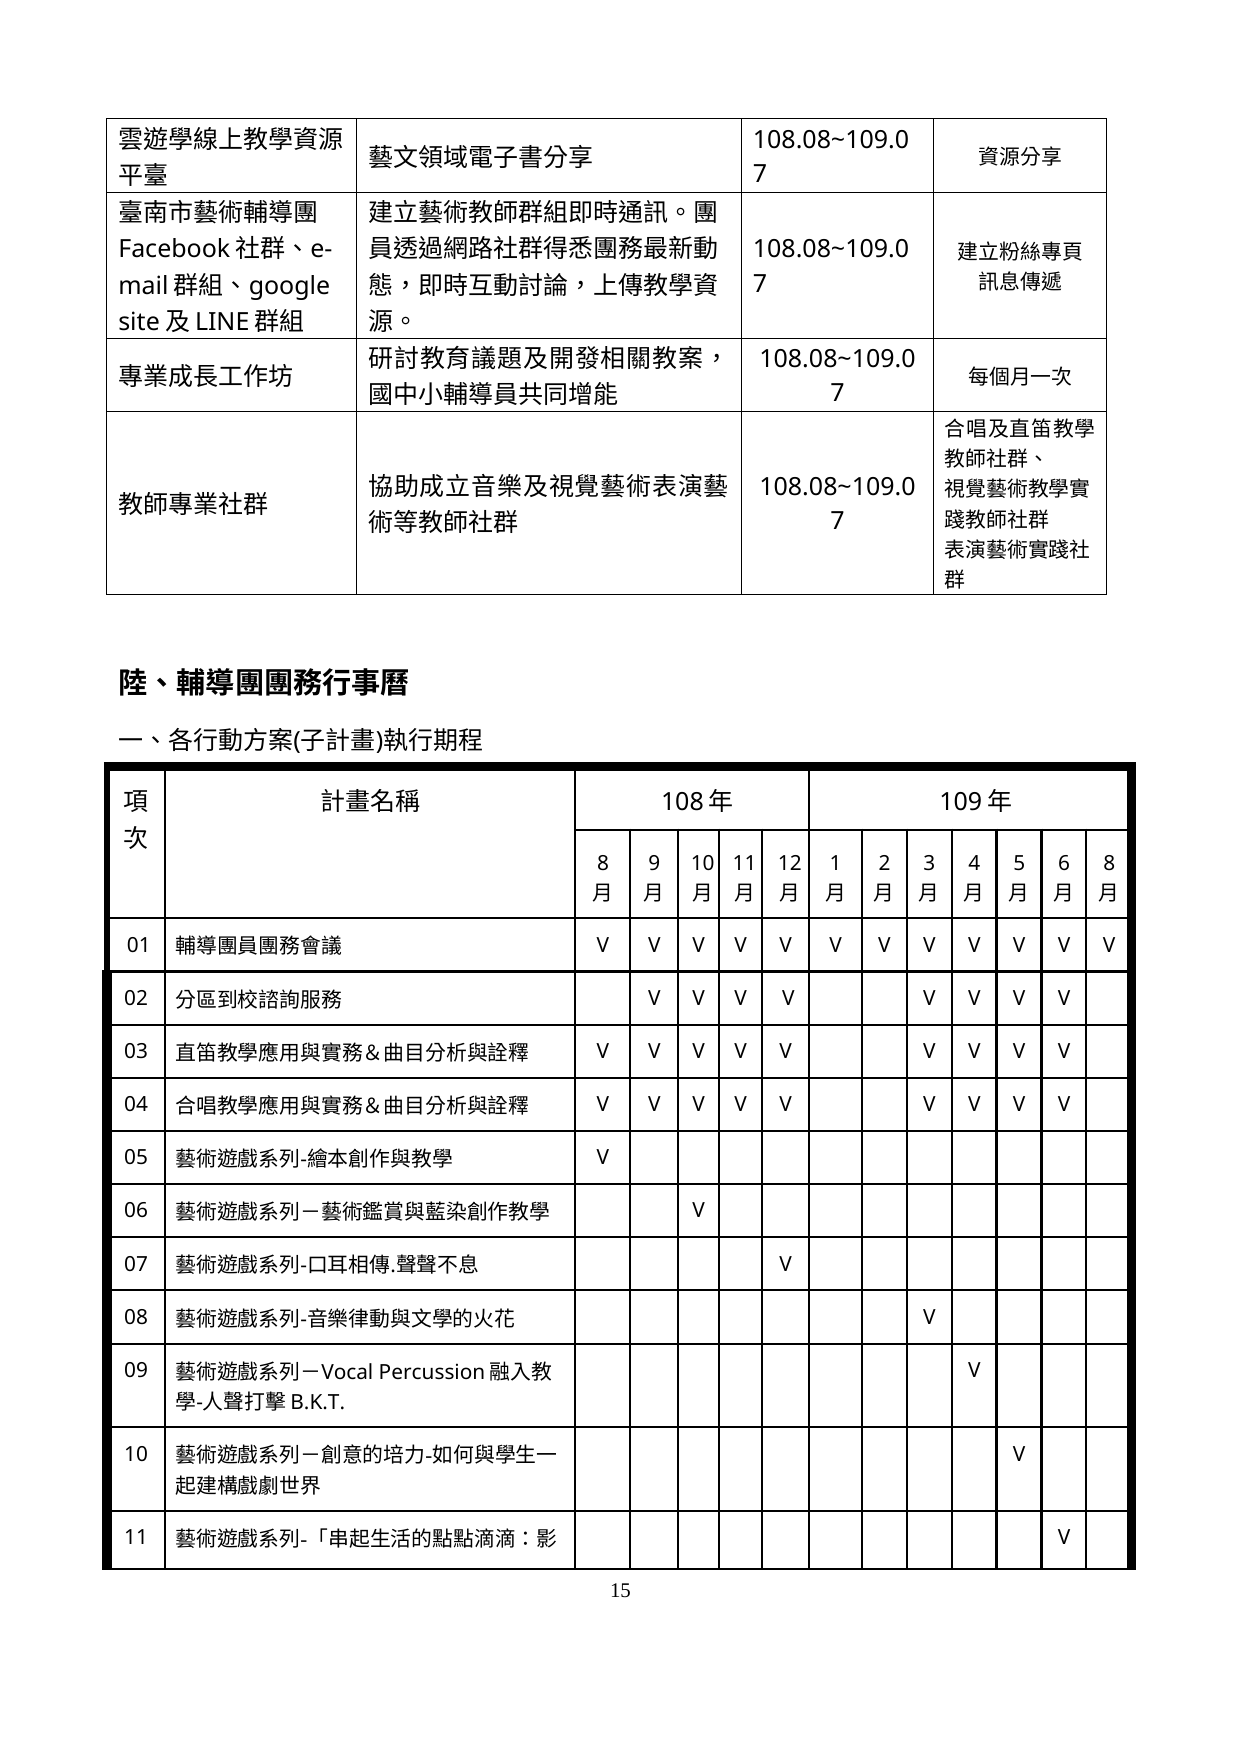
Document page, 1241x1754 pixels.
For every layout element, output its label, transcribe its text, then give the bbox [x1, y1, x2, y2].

table_cell [863, 1428, 906, 1509]
table_cell [998, 1345, 1040, 1426]
table_cell [679, 1291, 718, 1343]
table_cell V [1043, 1079, 1085, 1130]
table_cell V [720, 973, 761, 1023]
table_cell [763, 1428, 808, 1509]
table_cell [631, 1428, 677, 1509]
table_cell [810, 1291, 861, 1343]
table_cell [953, 1291, 995, 1343]
table_cell 06 [112, 1185, 164, 1236]
table_cell [763, 1345, 808, 1426]
table_cell [763, 1132, 808, 1183]
table_cell [720, 1132, 761, 1183]
table_cell [863, 1026, 906, 1077]
table_cell [810, 1185, 861, 1236]
table_cell [1043, 1132, 1085, 1183]
table_cell V [998, 1026, 1040, 1077]
table_cell 研討教育議題及開發相關教案，國中小輔導員共同增能 [357, 339, 741, 411]
table_cell [998, 1291, 1040, 1343]
table_cell [810, 1079, 861, 1130]
table_cell [810, 973, 861, 1023]
table_cell V [908, 1291, 951, 1343]
table_cell [1043, 1428, 1085, 1509]
table_cell 6月 [1043, 831, 1085, 917]
table_cell [863, 1079, 906, 1130]
table_cell 每個月一次 [934, 339, 1106, 411]
table_cell V [908, 919, 951, 970]
table_cell [998, 1185, 1040, 1236]
table_cell [998, 1132, 1040, 1183]
table_cell [908, 1345, 951, 1426]
table_cell [631, 1185, 677, 1236]
table_cell V [810, 919, 861, 970]
table_cell V [763, 1079, 808, 1130]
table_cell [953, 1512, 995, 1568]
table_cell [679, 1345, 718, 1426]
table_cell [631, 1512, 677, 1568]
table_cell 臺南市藝術輔導團Facebook社群、e-mail群組、google site及LINE群組 [107, 193, 356, 338]
table_cell [1087, 1291, 1127, 1343]
table_cell 藝術遊戲系列-繪本創作與教學 [166, 1132, 574, 1183]
table_cell [998, 1512, 1040, 1568]
table_cell V [998, 919, 1040, 970]
table_cell [763, 1512, 808, 1568]
table_cell V [679, 1079, 718, 1130]
table_cell V [631, 1079, 677, 1130]
table_cell V [763, 1238, 808, 1289]
table_cell V [908, 1026, 951, 1077]
table_cell 藝術遊戲系列－Vocal Percussion融入教學-人聲打擊B.K.T. [166, 1345, 574, 1426]
text 陸、輔導團團務行事曆 [118, 659, 1122, 702]
table_header 108年 [576, 771, 808, 828]
table_cell [863, 1185, 906, 1236]
table_cell [953, 1238, 995, 1289]
table_cell 02 [112, 973, 164, 1023]
table_cell [1087, 1079, 1127, 1130]
table_cell V [576, 1132, 629, 1183]
table_cell 藝術遊戲系列-口耳相傳.聲聲不息 [166, 1238, 574, 1289]
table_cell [166, 1512, 574, 1568]
table_cell [631, 1132, 677, 1183]
table_cell V [908, 1079, 951, 1130]
table_cell 03 [112, 1026, 164, 1077]
table_cell [863, 973, 906, 1023]
table_cell 藝文領域電子書分享 [357, 119, 741, 192]
table_cell V [953, 1026, 995, 1077]
table_cell V [953, 1345, 995, 1426]
table_cell 1月 [810, 831, 861, 917]
table_cell [908, 1428, 951, 1509]
table_cell 8月 [1087, 831, 1127, 917]
table_cell [1087, 1345, 1127, 1426]
table_cell V [953, 1079, 995, 1130]
table_cell [763, 1291, 808, 1343]
table_cell 05 [112, 1132, 164, 1183]
table_cell [810, 1026, 861, 1077]
table_cell [908, 1238, 951, 1289]
table_cell [631, 1291, 677, 1343]
table_cell [631, 1345, 677, 1426]
table_cell [1043, 1238, 1085, 1289]
table_cell V [631, 919, 677, 970]
table_cell [679, 1238, 718, 1289]
table_cell 5月 [998, 831, 1040, 917]
table_cell 11月 [720, 831, 761, 917]
table_cell [720, 1291, 761, 1343]
table_cell [576, 973, 629, 1023]
table_cell [576, 1345, 629, 1426]
table_cell 合唱及直笛教學教師社群、 視覺藝術教學實踐教師社群 表演藝術實踐社群 [934, 412, 1106, 593]
table_cell [1087, 1428, 1127, 1509]
table_cell [953, 1132, 995, 1183]
table_cell 108.08~109.07 [742, 412, 933, 593]
table_cell [576, 1428, 629, 1509]
table_cell 藝術遊戲系列－創意的培力-如何與學生一起建構戲劇世界 [166, 1428, 574, 1509]
table_cell 108.08~109.07 [742, 119, 933, 192]
table_cell 8月 [576, 831, 629, 917]
table_cell V [720, 1026, 761, 1077]
table_cell [863, 1291, 906, 1343]
table_cell 專業成長工作坊 [107, 339, 356, 411]
table_cell 12 月 [763, 831, 808, 917]
table_cell [953, 1428, 995, 1509]
table_cell 建立藝術教師群組即時通訊。團員透過網路社群得悉團務最新動態，即時互動討論，上傳教學資源。 [357, 193, 741, 338]
table_cell [763, 1185, 808, 1236]
table_cell V [763, 973, 808, 1023]
table_cell 09 [112, 1345, 164, 1426]
table_cell [720, 1185, 761, 1236]
table_cell V [763, 1026, 808, 1077]
table_cell 08 [112, 1291, 164, 1343]
table_cell [720, 1428, 761, 1509]
table_cell 直笛教學應用與實務＆曲目分析與詮釋 [166, 1026, 574, 1077]
table_cell [863, 1512, 906, 1568]
table_cell 4月 [953, 831, 995, 917]
table_cell 01 [110, 919, 164, 970]
table_cell V [953, 919, 995, 970]
table_cell [908, 1185, 951, 1236]
table_cell 教師專業社群 [107, 412, 356, 593]
text 一、各行動方案(子計畫)執行期程 [118, 720, 1122, 757]
table_cell V [576, 1026, 629, 1077]
table_cell 11 [112, 1512, 164, 1568]
table_cell [810, 1512, 861, 1568]
table_cell [576, 1291, 629, 1343]
table_cell [1087, 1132, 1127, 1183]
table_cell V [576, 1079, 629, 1130]
table_header 計畫名稱 [166, 771, 574, 917]
table_cell [908, 1512, 951, 1568]
table_cell V [863, 919, 906, 970]
table_cell 協助成立音樂及視覺藝術表演藝術等教師社群 [357, 412, 741, 593]
table_cell V [1087, 919, 1127, 970]
table_cell 雲遊學線上教學資源平臺 [107, 119, 356, 192]
table_cell [810, 1428, 861, 1509]
table_cell [810, 1132, 861, 1183]
table_header 109年 [810, 771, 1127, 828]
table_cell [1087, 1026, 1127, 1077]
table_cell [1087, 1238, 1127, 1289]
table_cell 10 [112, 1428, 164, 1509]
table_cell 合唱教學應用與實務＆曲目分析與詮釋 [166, 1079, 574, 1130]
table_cell 108.08~109.07 [742, 339, 933, 411]
table_cell [576, 1512, 629, 1568]
table_cell [679, 1132, 718, 1183]
table_cell 資源分享 [934, 119, 1106, 192]
table_cell [908, 1132, 951, 1183]
table_cell [720, 1345, 761, 1426]
table_cell [810, 1345, 861, 1426]
table_cell [863, 1238, 906, 1289]
table_cell [576, 1238, 629, 1289]
table_cell V [1043, 919, 1085, 970]
table_cell V [720, 919, 761, 970]
table_cell [720, 1512, 761, 1568]
table_cell 04 [112, 1079, 164, 1130]
table_cell V [1043, 1026, 1085, 1077]
table_cell 輔導團員團務會議 [166, 919, 574, 970]
table_cell 10月 [679, 831, 718, 917]
table_cell V [720, 1079, 761, 1130]
table_cell V [953, 973, 995, 1023]
table_cell V [679, 1185, 718, 1236]
table_cell 2月 [863, 831, 906, 917]
table_cell 9月 [631, 831, 677, 917]
table_cell 藝術遊戲系列－藝術鑑賞與藍染創作教學 [166, 1185, 574, 1236]
table_cell [1043, 1291, 1085, 1343]
table_cell V [1043, 1512, 1085, 1568]
table_cell V [631, 973, 677, 1023]
table_cell [998, 1238, 1040, 1289]
table_cell [1087, 973, 1127, 1023]
table_cell 108.08~109.07 [742, 193, 933, 338]
table_cell 建立粉絲專頁 訊息傳遞 [934, 193, 1106, 338]
table_cell [863, 1345, 906, 1426]
table_cell [679, 1428, 718, 1509]
table_cell 07 [112, 1238, 164, 1289]
table_cell V [908, 973, 951, 1023]
table_cell [631, 1238, 677, 1289]
table_cell [720, 1238, 761, 1289]
table_cell 3月 [908, 831, 951, 917]
table_cell V [679, 973, 718, 1023]
table_cell 藝術遊戲系列-音樂律動與文學的火花 [166, 1291, 574, 1343]
table_cell [576, 1185, 629, 1236]
table_cell [810, 1238, 861, 1289]
table_cell [1043, 1345, 1085, 1426]
table_cell V [679, 1026, 718, 1077]
table_cell [863, 1132, 906, 1183]
table_cell [1087, 1185, 1127, 1236]
table_header 項次 [110, 771, 164, 917]
table_cell [679, 1512, 718, 1568]
table_cell V [631, 1026, 677, 1077]
table_cell V [679, 919, 718, 970]
table_cell [1087, 1512, 1127, 1568]
table_cell 分區到校諮詢服務 [166, 973, 574, 1023]
table_cell V [1043, 973, 1085, 1023]
table_cell V [576, 919, 629, 970]
table_cell V [998, 973, 1040, 1023]
table_cell [953, 1185, 995, 1236]
table_cell [1043, 1185, 1085, 1236]
table_cell V [998, 1079, 1040, 1130]
table_cell V [763, 919, 808, 970]
table_cell V [998, 1428, 1040, 1509]
